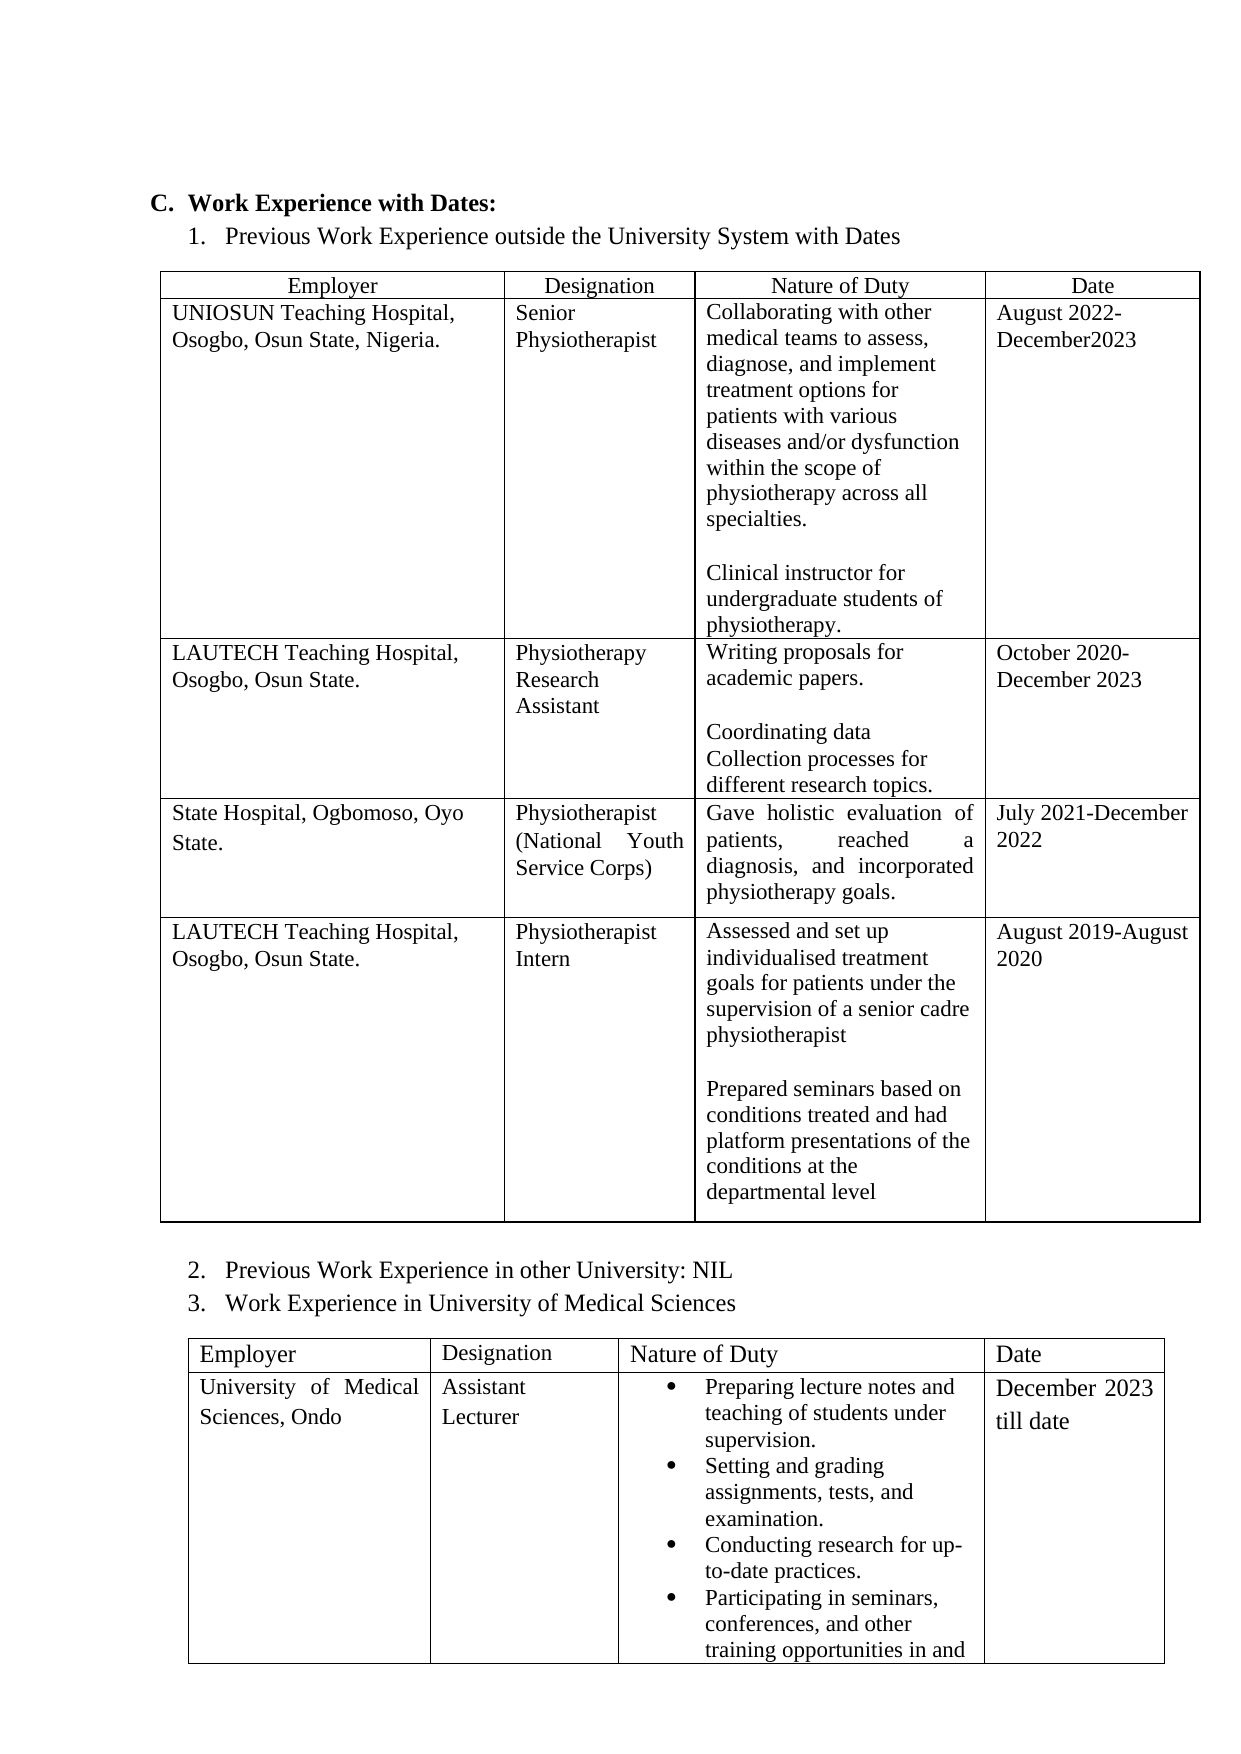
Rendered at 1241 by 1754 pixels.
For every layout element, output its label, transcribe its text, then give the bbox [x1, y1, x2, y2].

table_cell October 2020-December 2023 [986, 639, 1199, 798]
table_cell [189, 1373, 430, 1663]
list Work Experience with Dates: [150, 188, 1165, 217]
table_header Designation [505, 272, 694, 298]
table_header Date [986, 272, 1199, 298]
list Previous Work Experience outside the University System with Dates [187, 221, 1165, 250]
list Previous Work Experience in other University: NIL [187, 1256, 1165, 1284]
table_cell Senior Physiotherapist [505, 299, 694, 638]
table_header Employer [161, 272, 504, 298]
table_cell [985, 1373, 1164, 1663]
table_cell UNIOSUN Teaching Hospital, Osogbo, Osun State, Nigeria. [161, 299, 504, 638]
table_cell Physiotherapist (National Youth Service Corps) [505, 799, 694, 917]
list Work Experience in University of Medical Sciences [187, 1288, 1165, 1317]
table_header Designation [431, 1339, 618, 1372]
table_cell Physiotherapist Intern [505, 918, 694, 1221]
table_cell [619, 1373, 984, 1663]
table_cell July 2021-December 2022 [986, 799, 1199, 917]
table_cell August 2022-December2023 [986, 299, 1199, 638]
table_cell Assessed and set up individualised treatment goals for patients under the supervision of a senior cadre physiotherapist Prepared seminars based on conditions treated and had platform presentations of the conditions at the departmental level [696, 918, 985, 1221]
table_header Date [985, 1339, 1164, 1372]
table_cell August 2019-August 2020 [986, 918, 1199, 1221]
table_header Nature of Duty [696, 272, 985, 298]
table_cell Assistant Lecturer [431, 1373, 618, 1663]
table_cell State Hospital, Ogbomoso, Oyo State. [161, 799, 504, 917]
table_header Nature of Duty [619, 1339, 984, 1372]
table_cell Collaborating with other medical teams to assess, diagnose, and implement treatment options for patients with various diseases and/or dysfunction within the scope of physiotherapy across all specialties. Clinical instructor for undergraduate students of physiotherapy. [696, 299, 985, 638]
table_header Employer [189, 1339, 430, 1372]
table_cell Physiotherapy Research Assistant [505, 639, 694, 798]
table_cell Gave holistic evaluation of patients, reached a diagnosis, and incorporated physiotherapy goals. [696, 799, 985, 917]
table_cell LAUTECH Teaching Hospital, Osogbo, Osun State. [161, 639, 504, 798]
table_cell Writing proposals for academic papers. Coordinating data Collection processes for different research topics. [696, 639, 985, 798]
table_cell LAUTECH Teaching Hospital, Osogbo, Osun State. [161, 918, 504, 1221]
